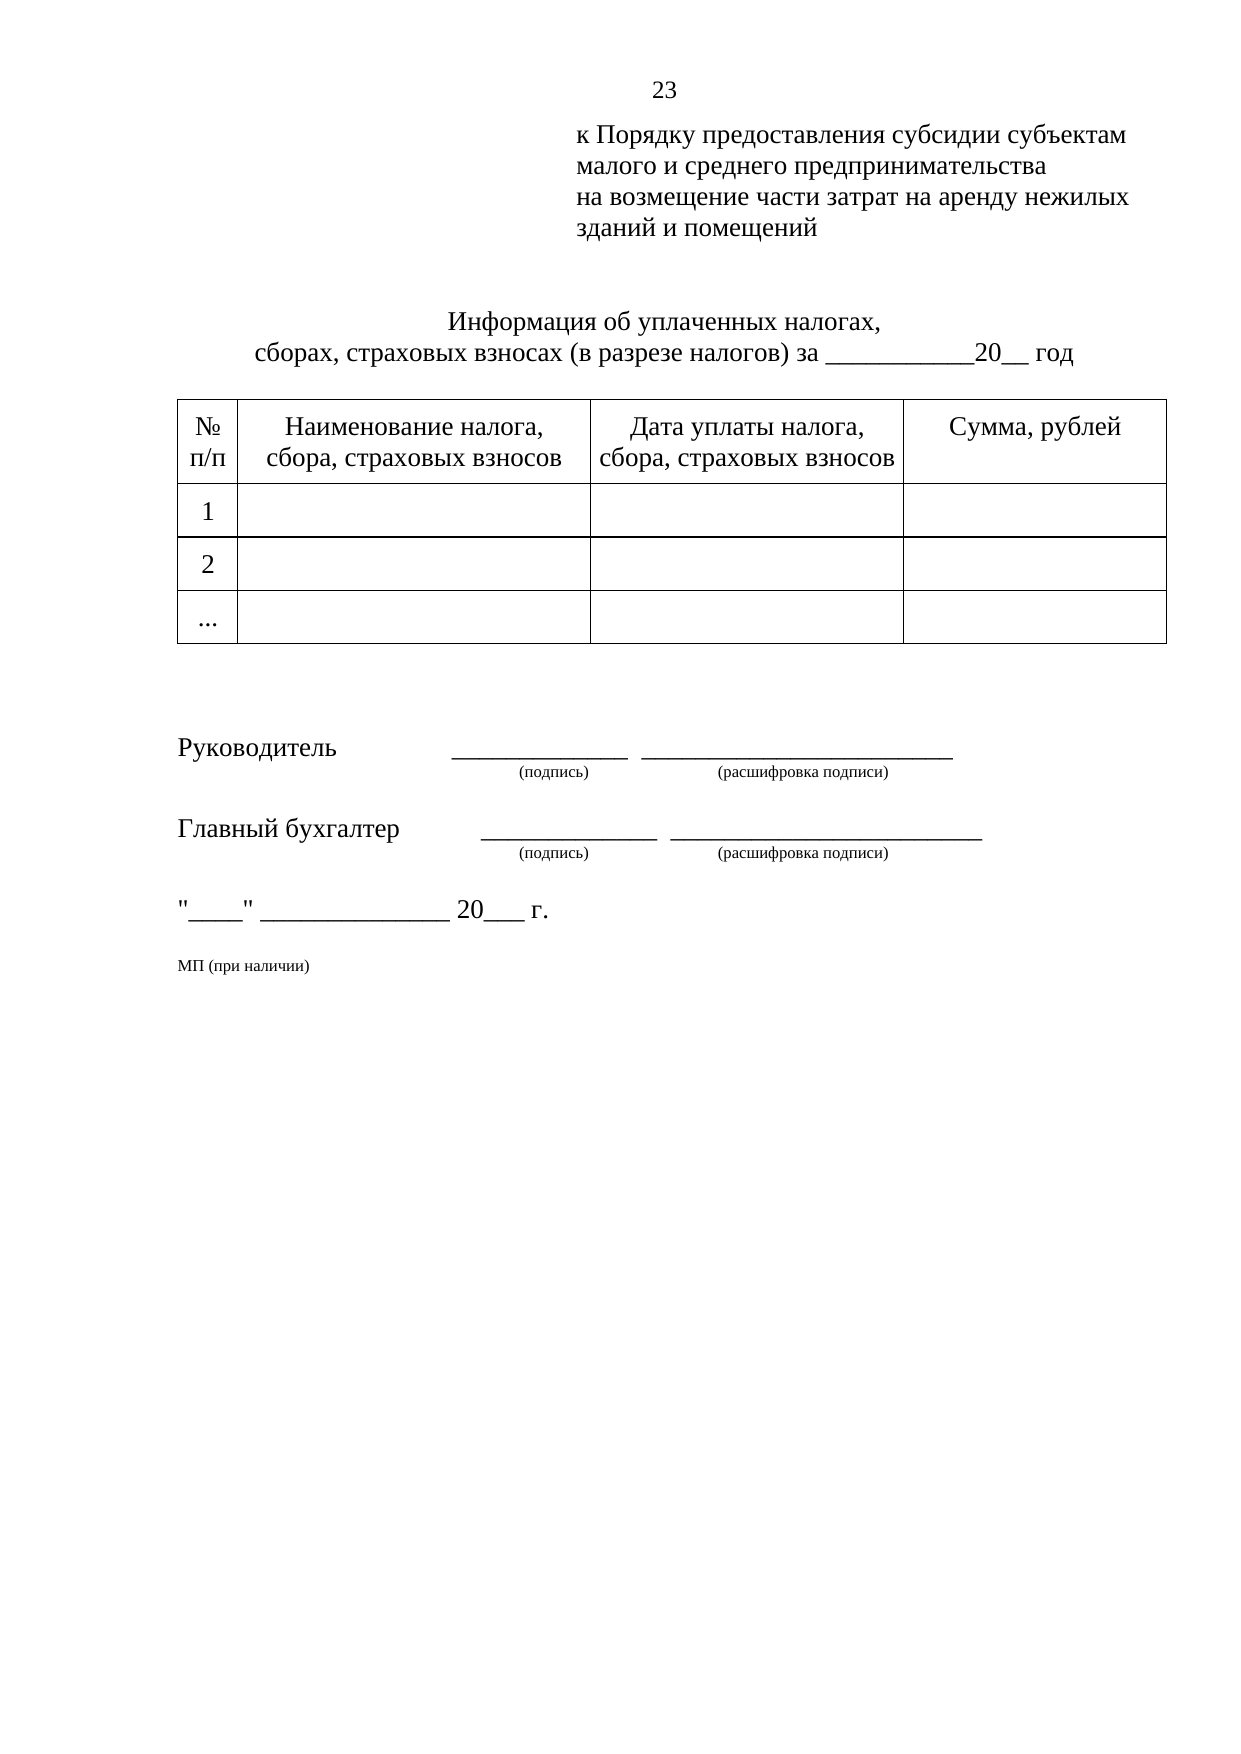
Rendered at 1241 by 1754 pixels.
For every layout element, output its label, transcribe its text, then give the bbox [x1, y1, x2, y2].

text к Порядку предоставления субсидии субъектам малого и среднего предпринимательства на возмещение части затрат на аренду нежилых зданий и помещений [576, 118, 1152, 243]
table_cell [904, 484, 1166, 536]
table_cell [591, 484, 903, 536]
table_header № п/п [178, 400, 237, 483]
table_header Наименование налога, сбора, страховых взносов [238, 400, 590, 483]
text "____" ______________ 20___ г. [177, 893, 1152, 925]
table_cell 1 [178, 484, 237, 536]
table_cell [238, 591, 590, 643]
table_header Дата уплаты налога, сбора, страховых взносов [591, 400, 903, 483]
table_cell [591, 591, 903, 643]
text (подпись) (расшифровка подписи) [177, 843, 1152, 862]
text МП (при наличии) [177, 956, 1152, 975]
table_cell [904, 538, 1166, 590]
text сборах, страховых взносах (в разрезе налогов) за ___________20__ год [177, 336, 1152, 367]
table_cell ... [178, 591, 237, 643]
text Главный бухгалтер _____________ _______________________ [177, 812, 1152, 843]
text Руководитель _____________ _______________________ [177, 731, 1152, 762]
table_cell [591, 538, 903, 590]
table_cell 2 [178, 538, 237, 590]
text (подпись) (расшифровка подписи) [177, 762, 1152, 781]
table_cell [238, 484, 590, 536]
table_cell [904, 591, 1166, 643]
table_header Сумма, рублей [904, 400, 1166, 483]
table_cell [238, 538, 590, 590]
text Информация об уплаченных налогах, [177, 305, 1152, 336]
